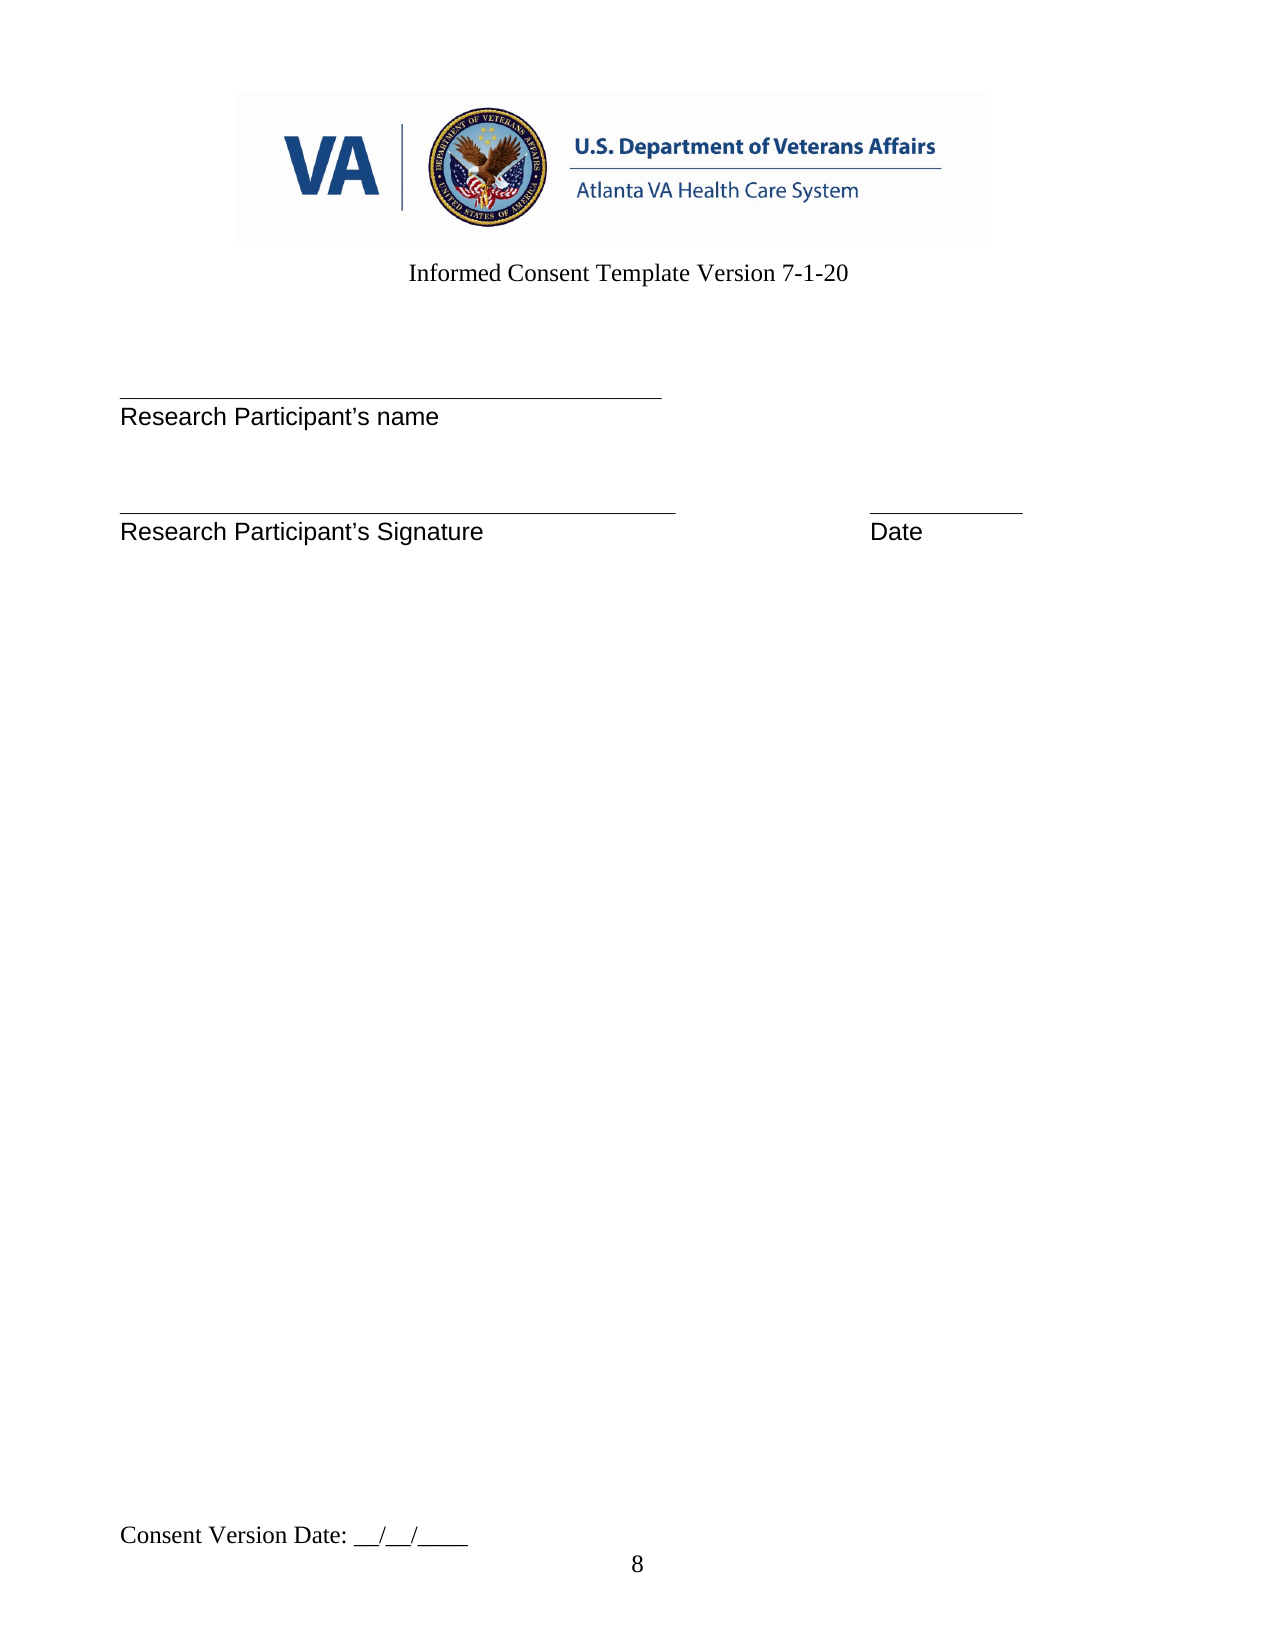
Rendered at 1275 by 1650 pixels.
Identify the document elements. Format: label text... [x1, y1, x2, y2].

text Research Participant’s Signature Date [120, 517, 1155, 546]
text _______________________________________ Research Participant’s name [120, 373, 1155, 431]
text ________________________________________ ___________ [120, 488, 1155, 517]
picture [234, 92, 991, 242]
